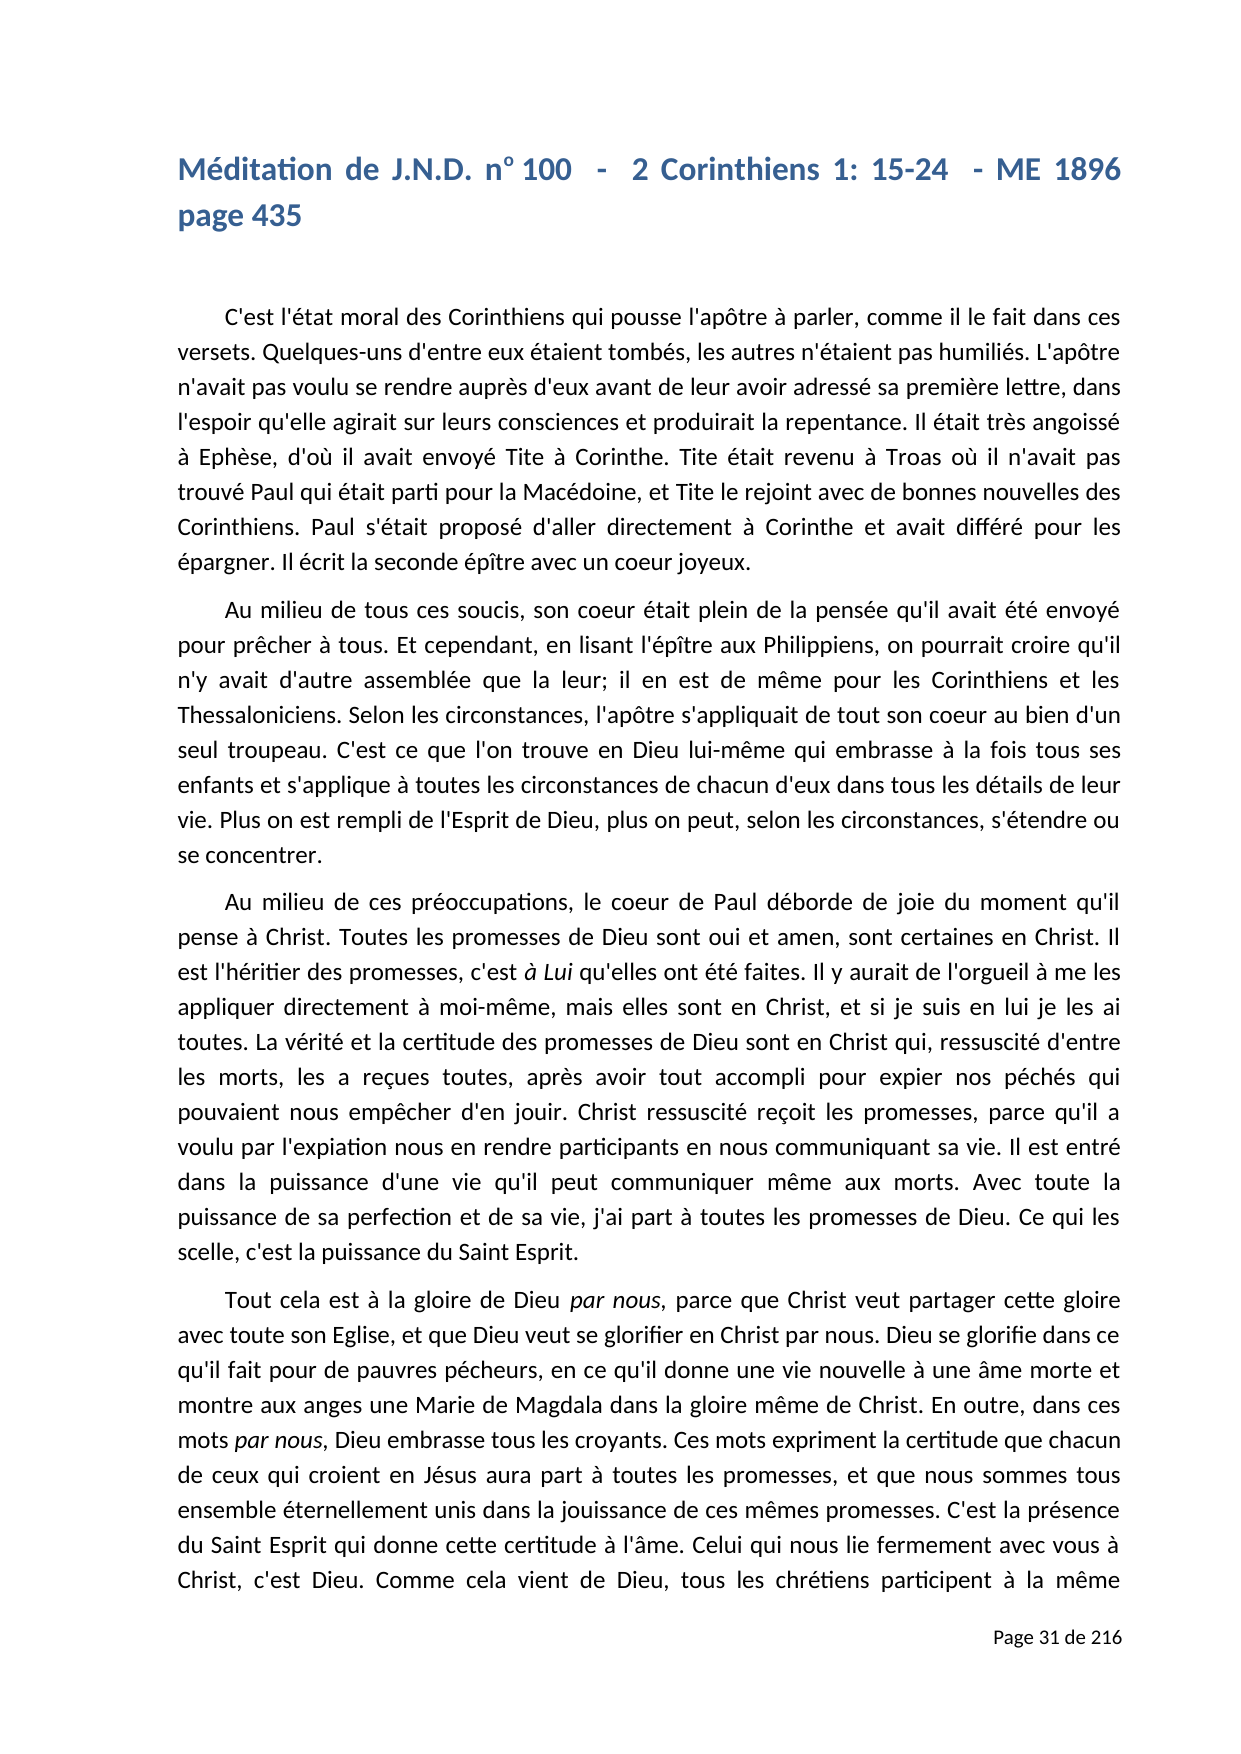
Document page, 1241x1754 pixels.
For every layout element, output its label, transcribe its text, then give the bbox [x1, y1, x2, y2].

text C'est l'état moral des Corinthiens qui pousse l'apôtre à parler, comme il le fait dans ces versets. Quelques-uns d'entre eux étaient tombés, les autres n'étaient pas humiliés. L'apôtre n'avait pas voulu se rendre auprès d'eux avant de leur avoir adressé sa première lettre, dans l'espoir qu'elle agirait sur leurs consciences et produirait la repentance. Il était très angoissé à Ephèse, d'où il avait envoyé Tite à Corinthe. Tite était revenu à Troas où il n'avait pas trouvé Paul qui était parti pour la Macédoine, et Tite le rejoint avec de bonnes nouvelles des Corinthiens. Paul s'était proposé d'aller directement à Corinthe et avait différé pour les épargner. Il écrit la seconde épître avec un coeur joyeux. [177, 301, 1122, 577]
text Méditation de J.N.D. no 100 - 2 Corinthiens 1: 15-24 - ME 1896 page 435 [177, 148, 1122, 235]
text Au milieu de tous ces soucis, son coeur était plein de la pensée qu'il avait été envoyé pour prêcher à tous. Et cependant, en lisant l'épître aux Philippiens, on pourrait croire qu'il n'y avait d'autre assemblée que la leur; il en est de même pour les Corinthiens et les Thessaloniciens. Selon les circonstances, l'apôtre s'appliquait de tout son coeur au bien d'un seul troupeau. C'est ce que l'on trouve en Dieu lui-même qui embrasse à la fois tous ses enfants et s'applique à toutes les circonstances de chacun d'eux dans tous les détails de leur vie. Plus on est rempli de l'Esprit de Dieu, plus on peut, selon les circonstances, s'étendre ou se concentrer. [177, 594, 1122, 869]
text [177, 1284, 1122, 1594]
text Au milieu de ces préoccupations, le coeur de Paul déborde de joie du moment qu'il pense à Christ. Toutes les promesses de Dieu sont oui et amen, sont certaines en Christ. Il est l'héritier des promesses, c'est à Lui qu'elles ont été faites. Il y aurait de l'orgueil à me les appliquer directement à moi-même, mais elles sont en Christ, et si je suis en lui je les ai toutes. La vérité et la certitude des promesses de Dieu sont en Christ qui, ressuscité d'entre les morts, les a reçues toutes, après avoir tout accompli pour expier nos péchés qui pouvaient nous empêcher d'en jouir. Christ ressuscité reçoit les promesses, parce qu'il a voulu par l'expiation nous en rendre participants en nous communiquant sa vie. Il est entré dans la puissance d'une vie qu'il peut communiquer même aux morts. Avec toute la puissance de sa perfection et de sa vie, j'ai part à toutes les promesses de Dieu. Ce qui les scelle, c'est la puissance du Saint Esprit. [177, 886, 1122, 1267]
